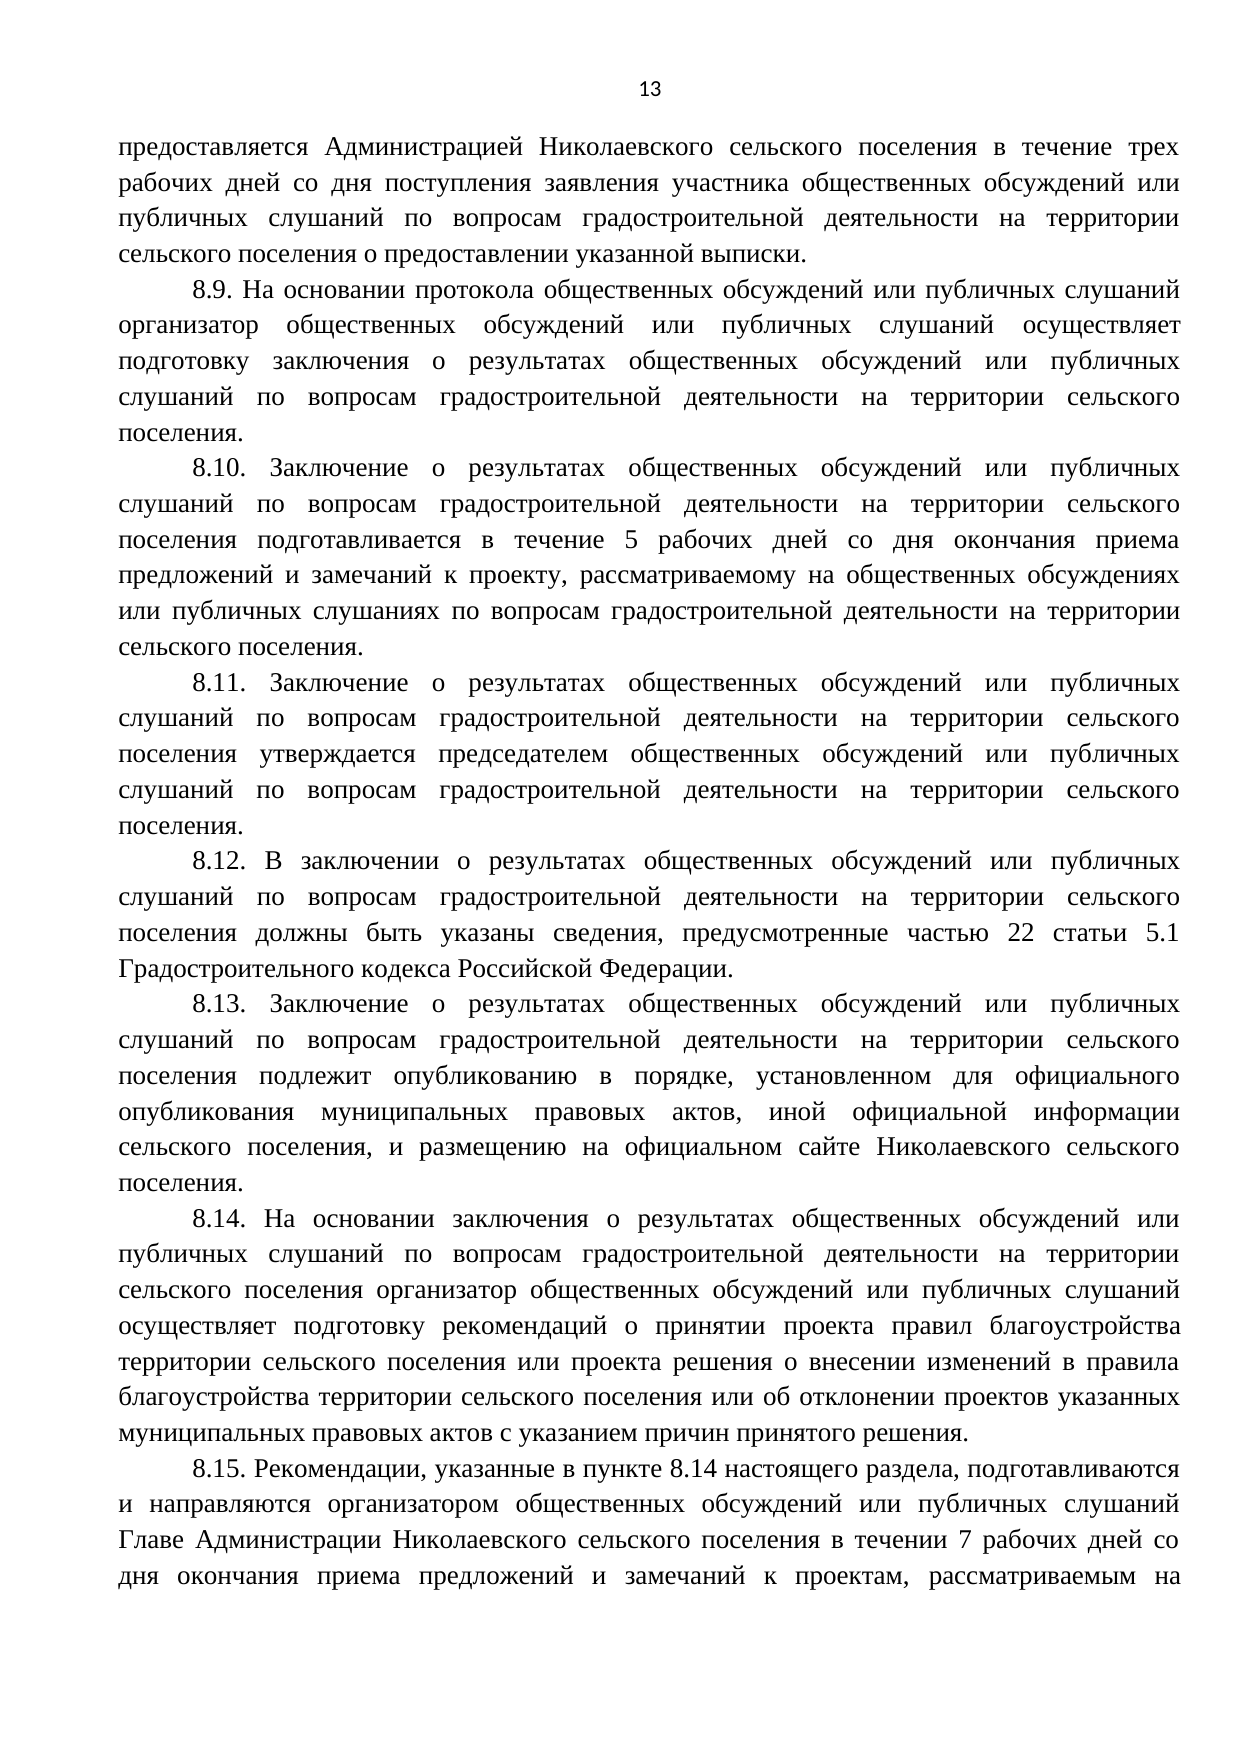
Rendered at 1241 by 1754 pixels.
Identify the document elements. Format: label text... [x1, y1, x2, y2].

text 8.10. Заключение о результатах общественных обсуждений или публичных слушаний по вопросам градостроительной деятельности на территории сельского поселения подготавливается в течение 5 рабочих дней со дня окончания приема предложений и замечаний к проекту, рассматриваемому на общественных обсуждениях или публичных слушаниях по вопросам градостроительной деятельности на территории сельского поселения. [118, 451, 1181, 661]
text 8.9. На основании протокола общественных обсуждений или публичных слушаний организатор общественных обсуждений или публичных слушаний осуществляет подготовку заключения о результатах общественных обсуждений или публичных слушаний по вопросам градостроительной деятельности на территории сельского поселения. [118, 273, 1181, 447]
text 8.14. На основании заключения о результатах общественных обсуждений или публичных слушаний по вопросам градостроительной деятельности на территории сельского поселения организатор общественных обсуждений или публичных слушаний осуществляет подготовку рекомендаций о принятии проекта правил благоустройства территории сельского поселения или проекта решения о внесении изменений в правила благоустройства территории сельского поселения или об отклонении проектов указанных муниципальных правовых актов с указанием причин принятого решения. [118, 1202, 1181, 1447]
text 8.12. В заключении о результатах общественных обсуждений или публичных слушаний по вопросам градостроительной деятельности на территории сельского поселения должны быть указаны сведения, предусмотренные частью 22 статьи 5.1 Градостроительного кодекса Российской Федерации. [118, 844, 1181, 983]
text 8.13. Заключение о результатах общественных обсуждений или публичных слушаний по вопросам градостроительной деятельности на территории сельского поселения подлежит опубликованию в порядке, установленном для официального опубликования муниципальных правовых актов, иной официальной информации сельского поселения, и размещению на официальном сайте Николаевского сельского поселения. [118, 987, 1181, 1197]
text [118, 1452, 1181, 1590]
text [118, 130, 1181, 268]
text 8.11. Заключение о результатах общественных обсуждений или публичных слушаний по вопросам градостроительной деятельности на территории сельского поселения утверждается председателем общественных обсуждений или публичных слушаний по вопросам градостроительной деятельности на территории сельского поселения. [118, 666, 1181, 840]
